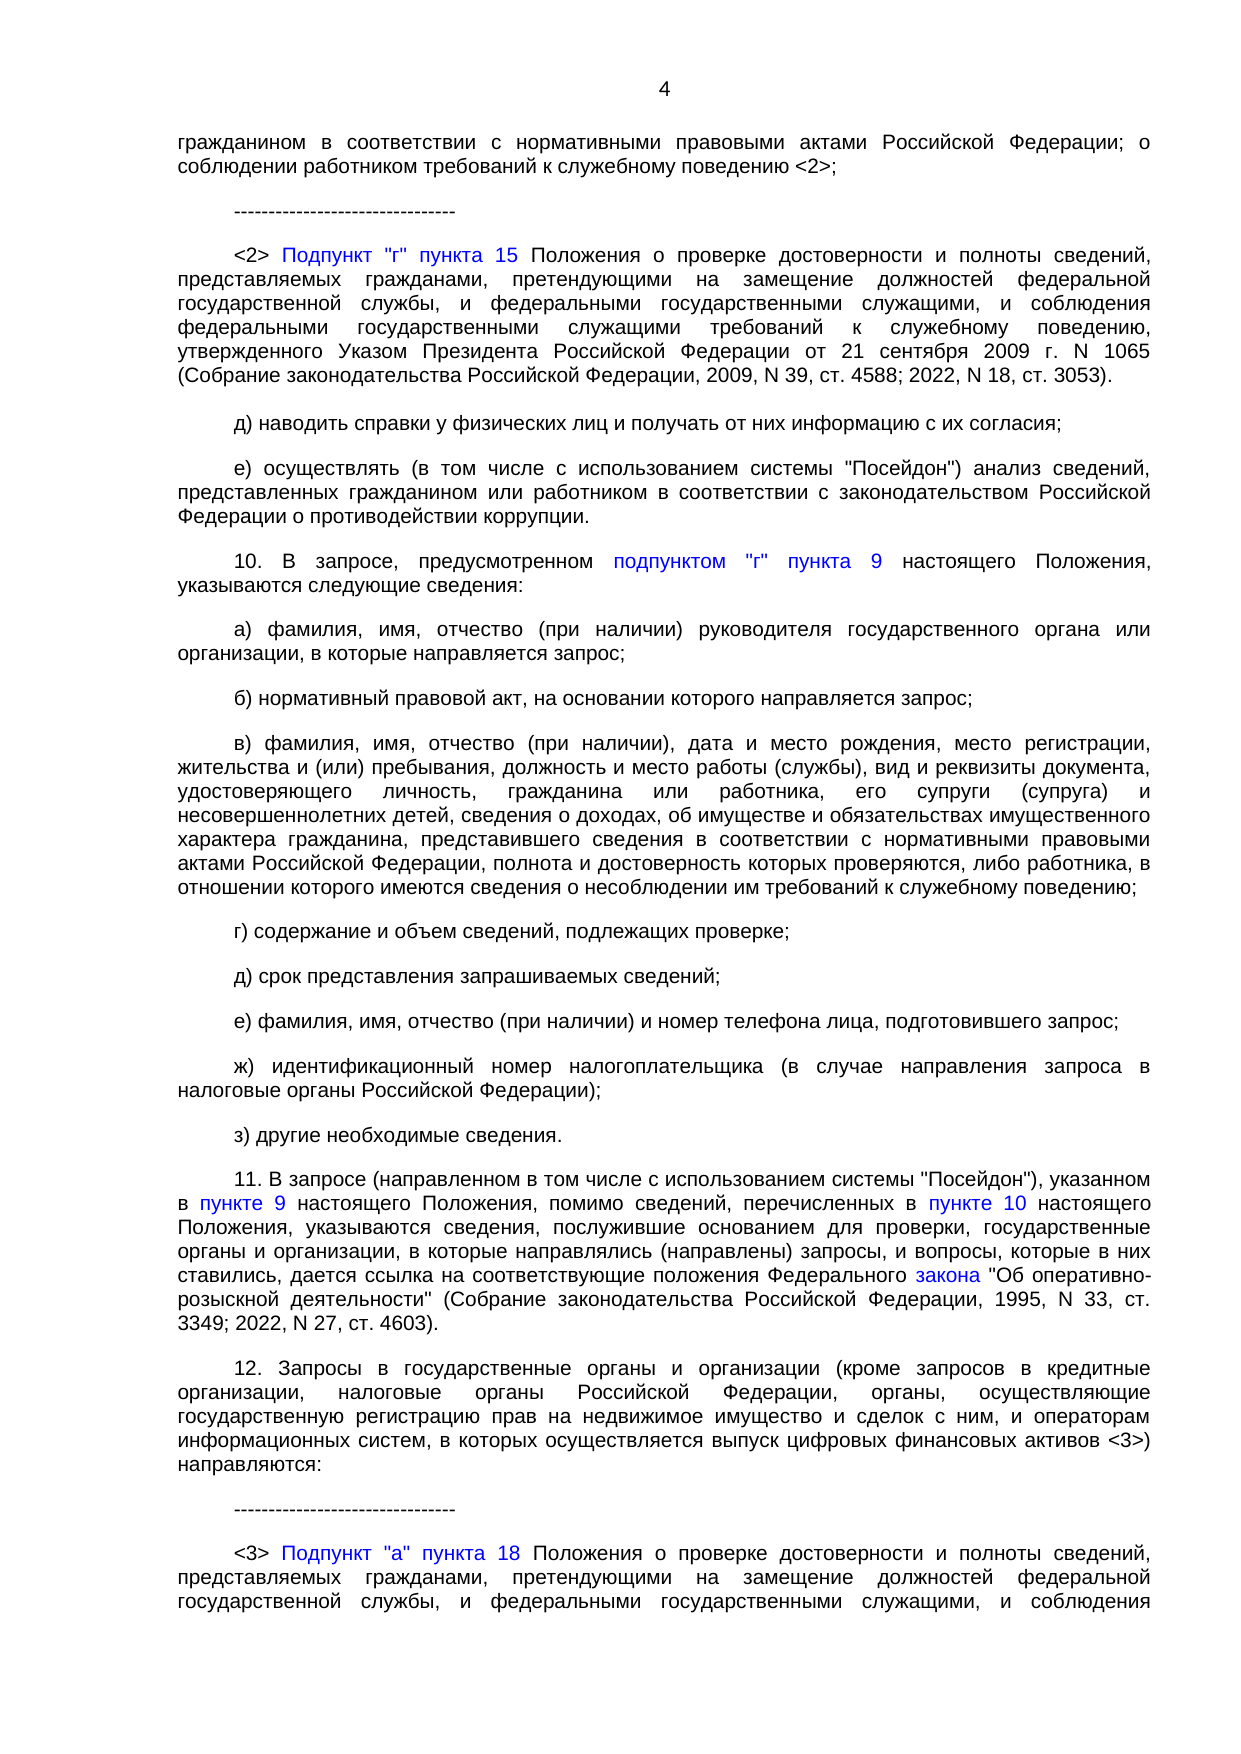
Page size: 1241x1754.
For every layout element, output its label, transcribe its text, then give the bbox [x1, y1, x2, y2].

text д) срок представления запрашиваемых сведений; [177, 964, 1152, 988]
text а) фамилия, имя, отчество (при наличии) руководителя государственного органа или организации, в которые направляется запрос; [177, 617, 1152, 665]
text д) наводить справки у физических лиц и получать от них информацию с их согласия; [177, 411, 1152, 435]
text ж) идентификационный номер налогоплательщика (в случае направления запроса в налоговые органы Российской Федерации); [177, 1054, 1152, 1102]
text в) фамилия, имя, отчество (при наличии), дата и место рождения, место регистрации, жительства и (или) пребывания, должность и место работы (службы), вид и реквизиты документа, удостоверяющего личность, гражданина или работника, его супруги (супруга) и несовершеннолетних детей, сведения о доходах, об имуществе и обязательствах имущественного характера гражданина, представившего сведения в соответствии с нормативными правовыми актами Российской Федерации, полнота и достоверность которых проверяются, либо работника, в отношении которого имеются сведения о несоблюдении им требований к служебному поведению; [177, 731, 1152, 898]
text е) фамилия, имя, отчество (при наличии) и номер телефона лица, подготовившего запрос; [177, 1009, 1152, 1033]
text е) осуществлять (в том числе с использованием системы "Посейдон") анализ сведений, представленных гражданином или работником в соответствии с законодательством Российской Федерации о противодействии коррупции. [177, 456, 1152, 528]
text б) нормативный правовой акт, на основании которого направляется запрос; [177, 686, 1152, 710]
text 12. Запросы в государственные органы и организации (кроме запросов в кредитные организации, налоговые органы Российской Федерации, органы, осуществляющие государственную регистрацию прав на недвижимое имущество и сделок с ним, и операторам информационных систем, в которых осуществляется выпуск цифровых финансовых активов <3>) направляются: [177, 1356, 1152, 1476]
text 10. В запросе, предусмотренном подпунктом "г" пункта 9 настоящего Положения, указываются следующие сведения: [177, 548, 1152, 596]
text <2> Подпункт "г" пункта 15 Положения о проверке достоверности и полноты сведений, представляемых гражданами, претендующими на замещение должностей федеральной государственной службы, и федеральными государственными служащими, и соблюдения федеральными государственными служащими требований к служебному поведению, утвержденного Указом Президента Российской Федерации от 21 сентября 2009 г. N 1065 (Собрание законодательства Российской Федерации, 2009, N 39, ст. 4588; 2022, N 18, ст. 3053). [177, 243, 1152, 387]
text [177, 130, 1152, 178]
text -------------------------------- [177, 198, 1152, 222]
text 11. В запросе (направленном в том числе с использованием системы "Посейдон"), указанном в пункте 9 настоящего Положения, помимо сведений, перечисленных в пункте 10 настоящего Положения, указываются сведения, послужившие основанием для проверки, государственные органы и организации, в которые направлялись (направлены) запросы, и вопросы, которые в них ставились, дается ссылка на соответствующие положения Федерального закона "Об оперативно-розыскной деятельности" (Собрание законодательства Российской Федерации, 1995, N 33, ст. 3349; 2022, N 27, ст. 4603). [177, 1167, 1152, 1335]
text г) содержание и объем сведений, подлежащих проверке; [177, 919, 1152, 943]
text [177, 1541, 1152, 1613]
text з) другие необходимые сведения. [177, 1122, 1152, 1146]
text -------------------------------- [177, 1496, 1152, 1520]
